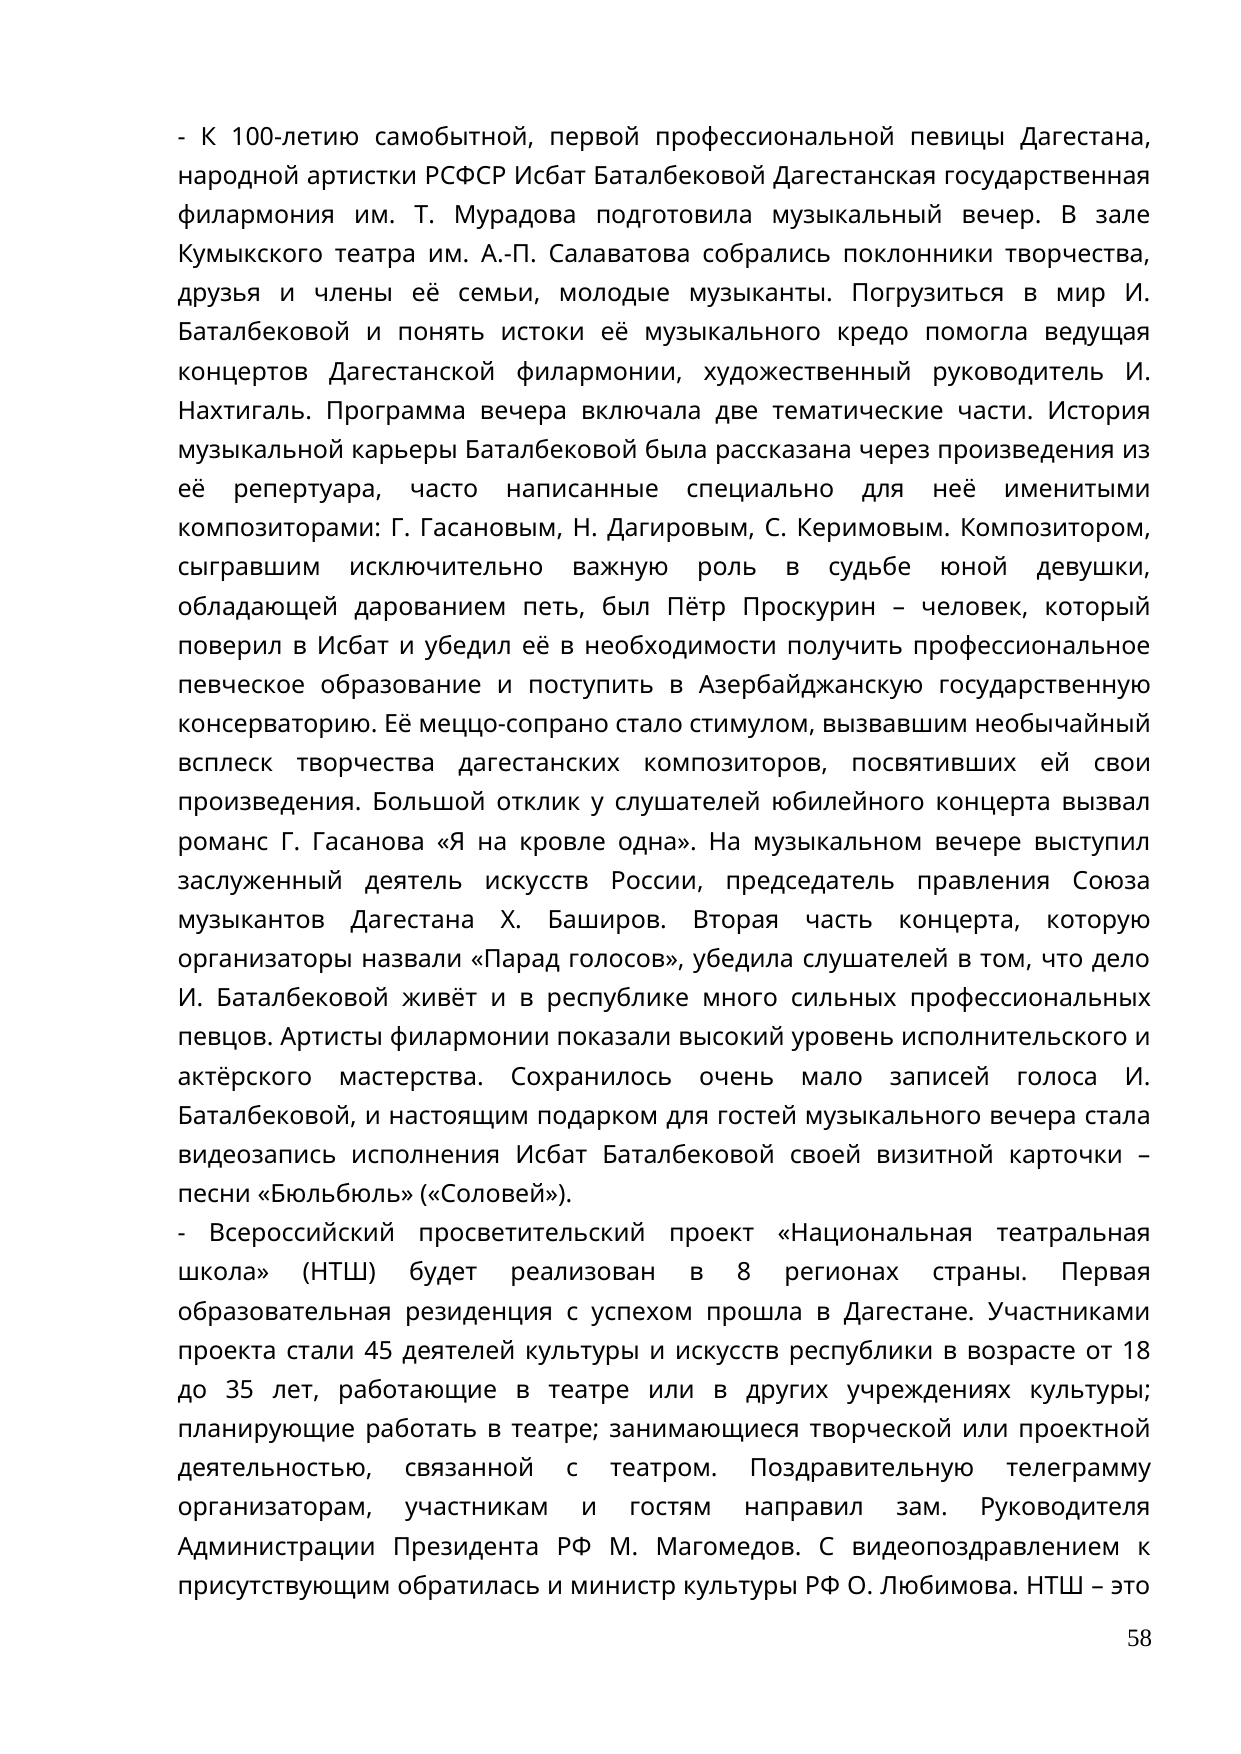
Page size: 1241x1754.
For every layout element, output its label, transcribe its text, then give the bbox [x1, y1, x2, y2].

text - К 100-летию самобытной, первой профессиональной певицы Дагестана, народной артистки РСФСР Исбат Баталбековой Дагестанская государственная филармония им. Т. Мурадова подготовила музыкальный вечер. В зале Кумыкского театра им. А.-П. Салаватова собрались поклонники творчества, друзья и члены её семьи, молодые музыканты. Погрузиться в мир И. Баталбековой и понять истоки её музыкального кредо помогла ведущая концертов Дагестанской филармонии, художественный руководитель И. Нахтигаль. Программа вечера включала две тематические части. История музыкальной карьеры Баталбековой была рассказана через произведения из её репертуара, часто написанные специально для неё именитыми композиторами: Г. Гасановым, Н. Дагировым, С. Керимовым. Композитором, сыгравшим исключительно важную роль в судьбе юной девушки, обладающей дарованием петь, был Пётр Проскурин – человек, который поверил в Исбат и убедил её в необходимости получить профессиональное певческое образование и поступить в Азербайджанскую государственную консерваторию. Её меццо-сопрано стало стимулом, вызвавшим необычайный всплеск творчества дагестанских композиторов, посвятивших ей свои произведения. Большой отклик у слушателей юбилейного концерта вызвал романс Г. Гасанова «Я на кровле одна». На музыкальном вечере выступил заслуженный деятель искусств России, председатель правления Союза музыкантов Дагестана Х. Баширов. Вторая часть концерта, которую организаторы назвали «Парад голосов», убедила слушателей в том, что дело И. Баталбековой живёт и в республике много сильных профессиональных певцов. Артисты филармонии показали высокий уровень исполнительского и актёрского мастерства. Сохранилось очень мало записей голоса И. Баталбековой, и настоящим подарком для гостей музыкального вечера стала видеозапись исполнения Исбат Баталбековой своей визитной карточки – песни «Бюльбюль» («Соловей»). [177, 118, 1152, 1210]
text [177, 1215, 1152, 1601]
